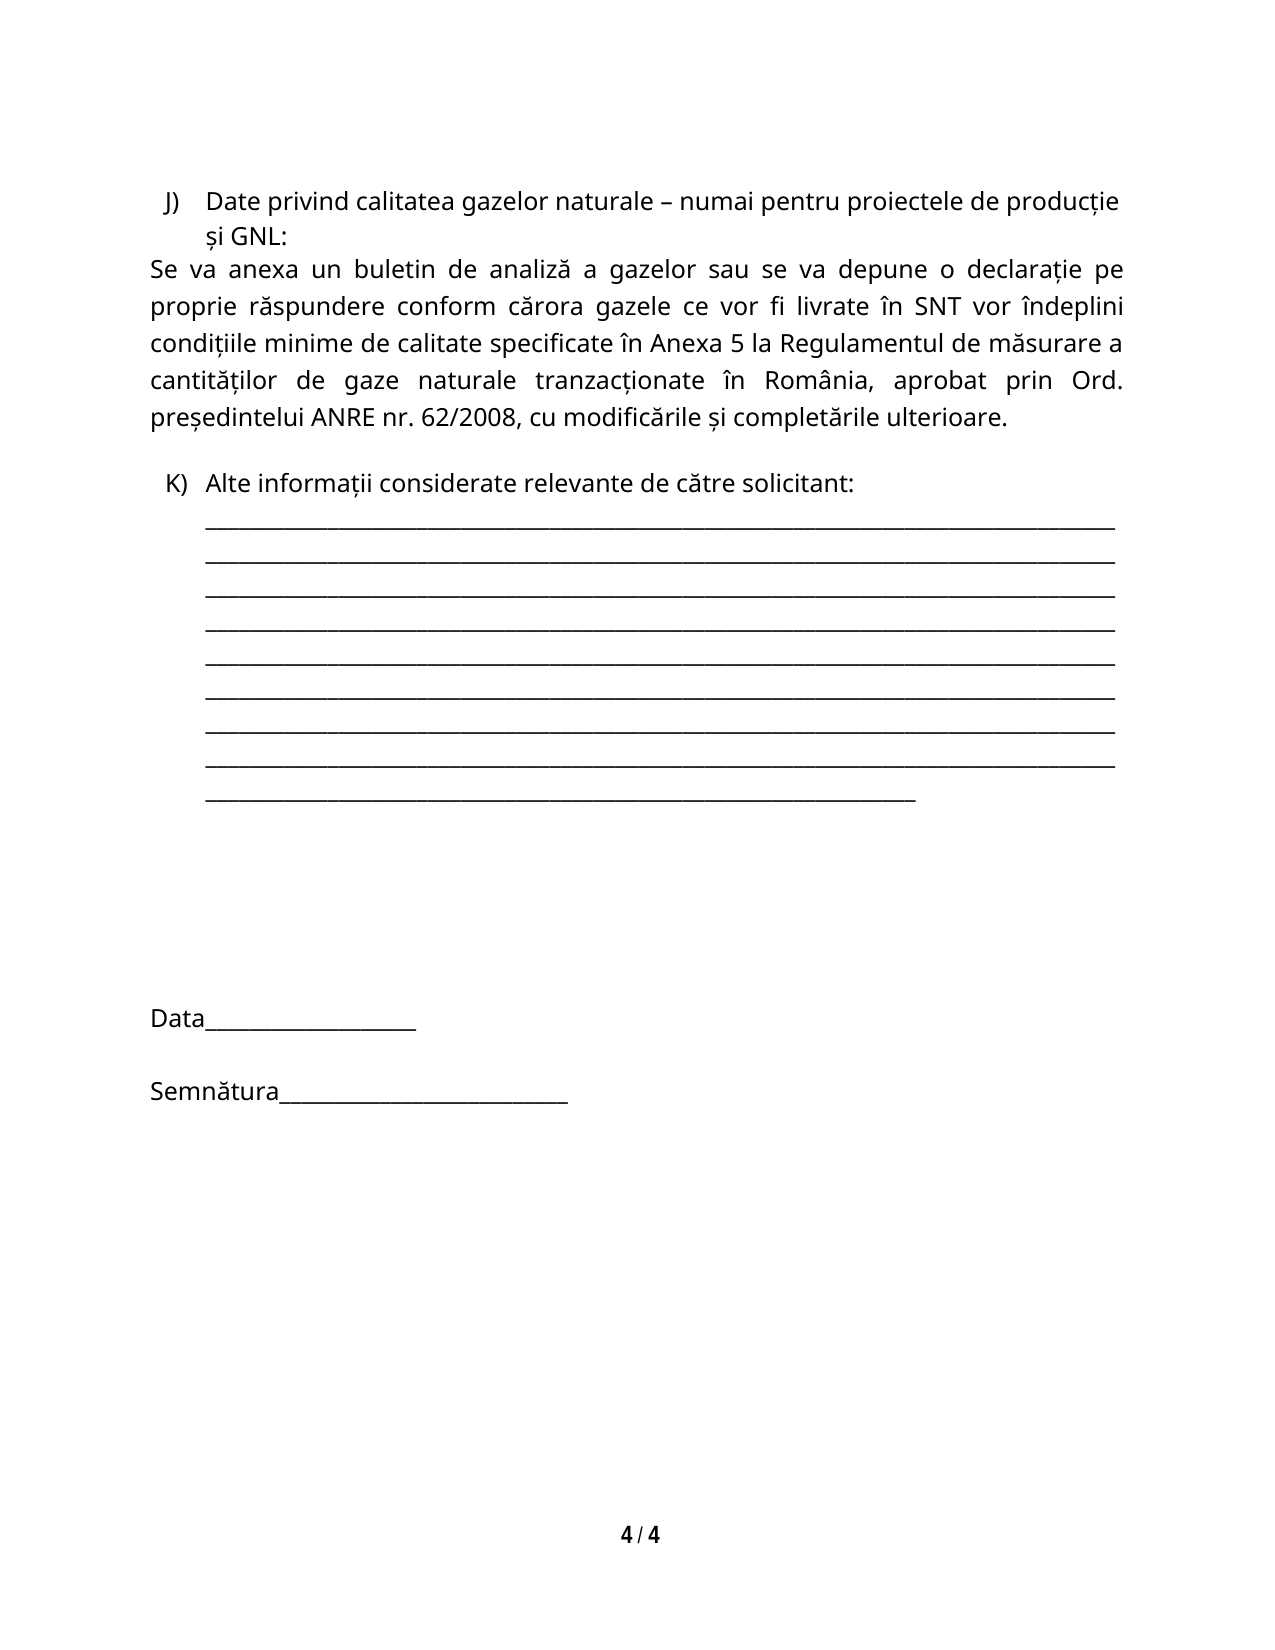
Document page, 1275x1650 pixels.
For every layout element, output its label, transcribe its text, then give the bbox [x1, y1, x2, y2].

list ________________________________________________________________________________________________________________________________________________________________________________________________________________________________________________________________________________________________________________________________________________________________________________________________________________________________________________________________________________________________________________________________________________________________________________________________________________________________________________________________________________________________________________________________________________ [205, 499, 1125, 806]
list Alte informații considerate relevante de către solicitant: [165, 465, 1125, 499]
text Se va anexa un buletin de analiză a gazelor sau se va depune o declarație pe proprie răspundere conform cărora gazele ce vor fi livrate în SNT vor îndeplini condițiile minime de calitate specificate în Anexa 5 la Regulamentul de măsurare a cantităților de gaze naturale tranzacționate în România, aprobat prin Ord. președintelui ANRE nr. 62/2008, cu modificările și completările ulterioare. [150, 252, 1125, 433]
text Semnătura__________________________ [150, 1074, 1125, 1108]
list Date privind calitatea gazelor naturale – numai pentru proiectele de producție și GNL: [165, 184, 1125, 252]
text Data___________________ [150, 1000, 1125, 1034]
